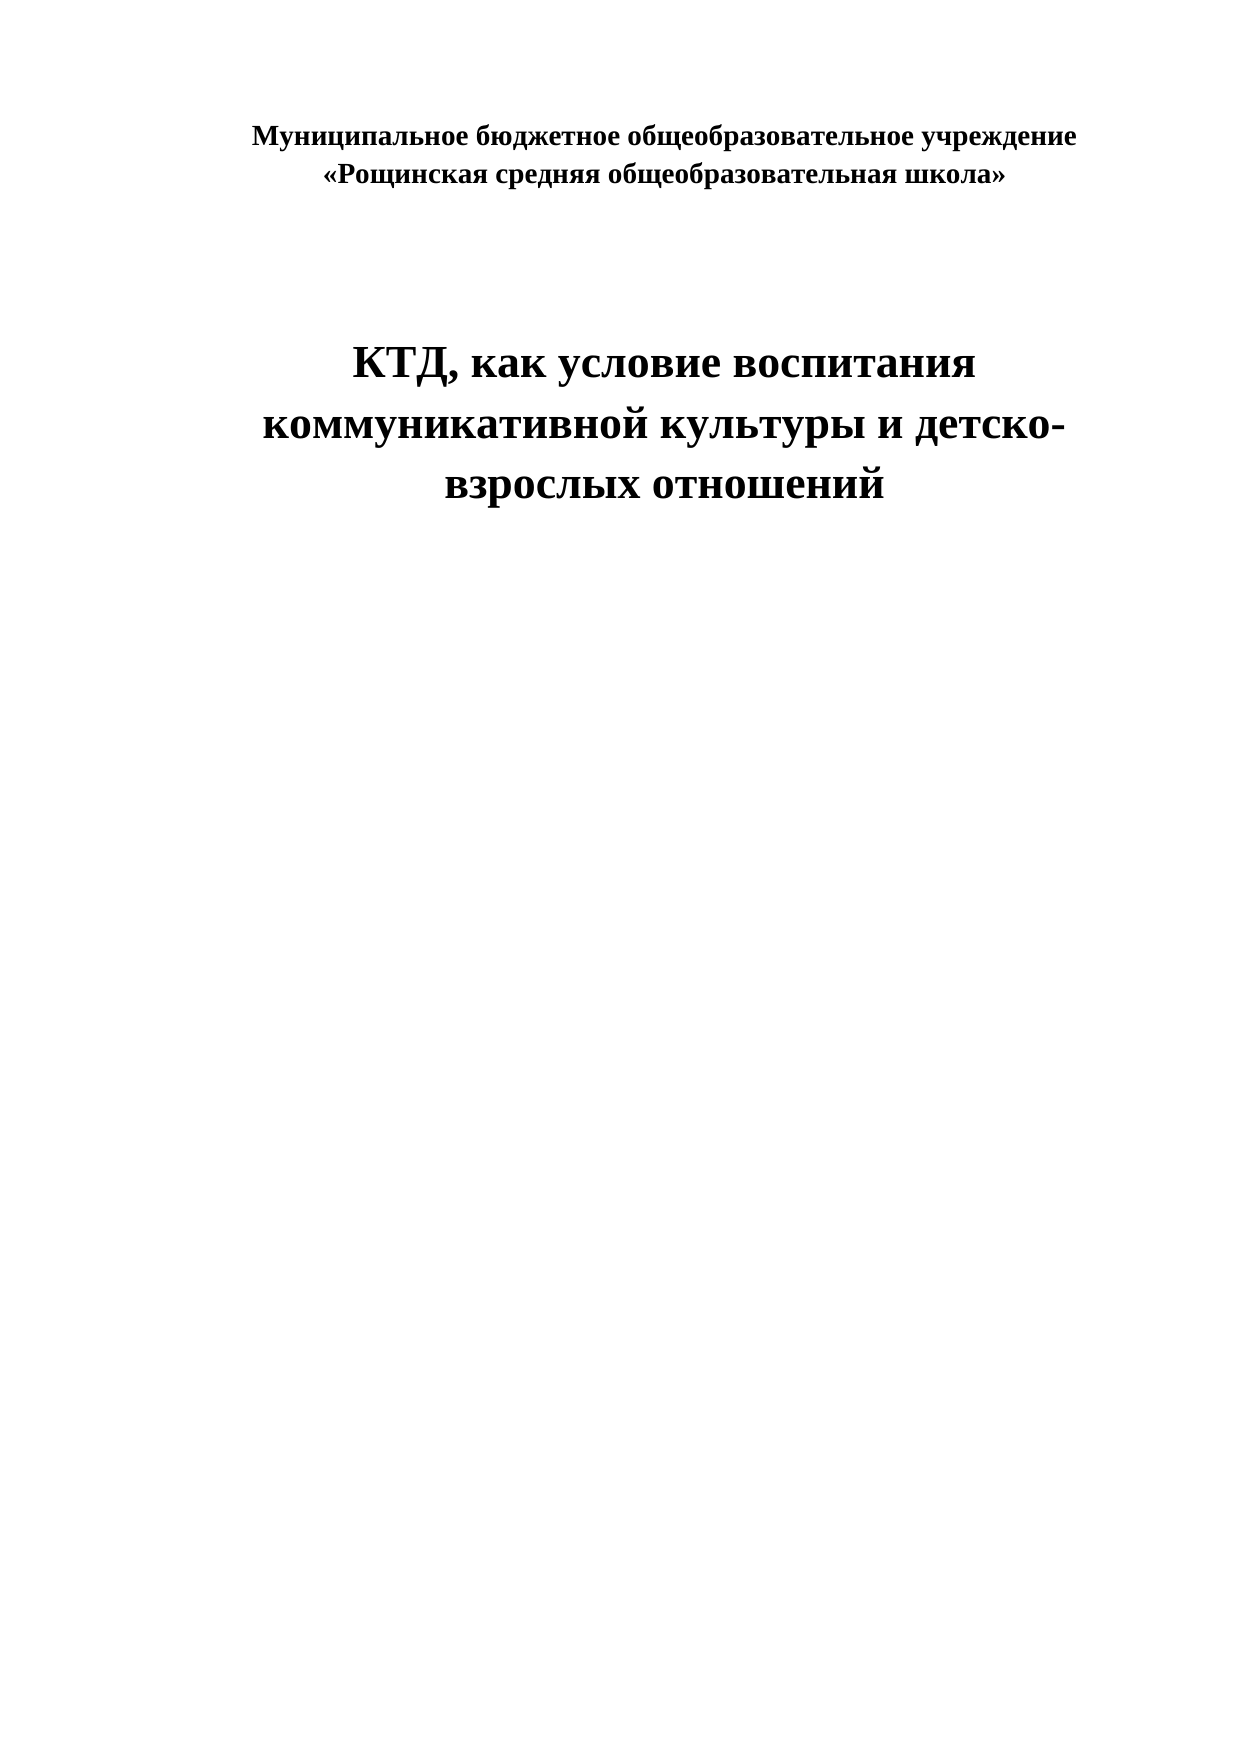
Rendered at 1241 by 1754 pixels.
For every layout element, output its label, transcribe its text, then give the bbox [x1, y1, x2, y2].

text КТД, как условие воспитания коммуникативной культуры и детско-взрослых отношений [177, 335, 1152, 508]
text Муниципальное бюджетное общеобразовательное учреждение «Рощинская средняя общеобразовательная школа» [177, 118, 1152, 190]
